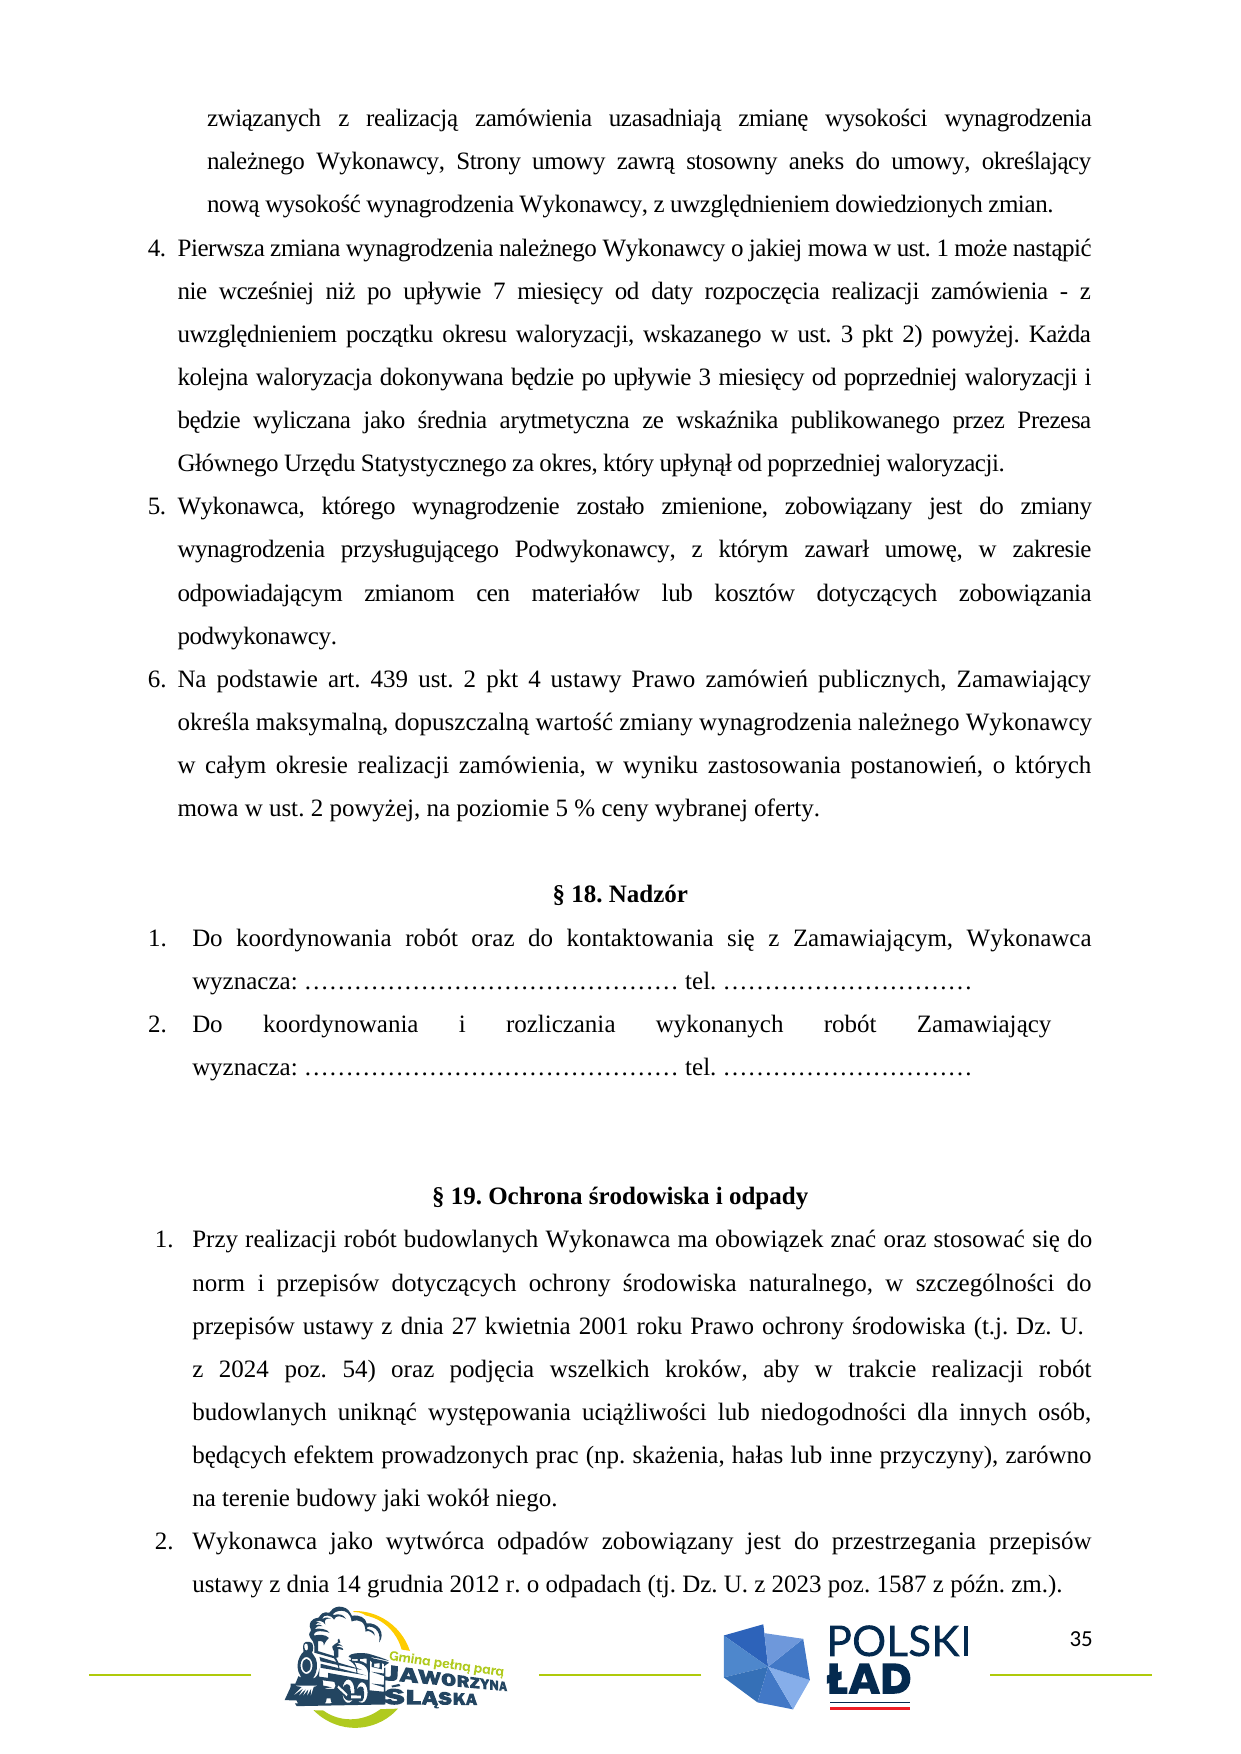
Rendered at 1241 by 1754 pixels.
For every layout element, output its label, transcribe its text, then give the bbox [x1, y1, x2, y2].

list Przy realizacji robót budowlanych Wykonawca ma obowiązek znać oraz stosować się do norm i przepisów dotyczących ochrony środowiska naturalnego, w szczególności do przepisów ustawy z dnia 27 kwietnia 2001 roku Prawo ochrony środowiska (t.j. Dz. U. z 2024 poz. 54) oraz podjęcia wszelkich kroków, aby w trakcie realizacji robót budowlanych uniknąć występowania uciążliwości lub niedogodności dla innych osób, będących efektem prowadzonych prac (np. skażenia, hałas lub inne przyczyny), zarówno na terenie budowy jaki wokół niego. [154, 1224, 1092, 1512]
list Na podstawie art. 439 ust. 2 pkt 4 ustawy Prawo zamówień publicznych, Zamawiający określa maksymalną, dopuszczalną wartość zmiany wynagrodzenia należnego Wykonawcy w całym okresie realizacji zamówienia, w wyniku zastosowania postanowień, o których mowa w ust. 2 powyżej, na poziomie 5 % ceny wybranej oferty. [148, 664, 1092, 822]
list Do koordynowania i rozliczania wykonanych robót Zamawiający wyznacza: ……………………………………… tel. ………………………… [148, 1009, 1092, 1081]
list Wykonawca jako wytwórca odpadów zobowiązany jest do przestrzegania przepisów ustawy z dnia 14 grudnia 2012 r. o odpadach (tj. Dz. U. z 2023 poz. 1587 z późn. zm.). [154, 1526, 1092, 1598]
subtitle § 18. Nadzór [148, 879, 1092, 908]
subtitle § 19. Ochrona środowiska i odpady [148, 1181, 1092, 1210]
list Do koordynowania robót oraz do kontaktowania się z Zamawiającym, Wykonawca wyznacza: ……………………………………… tel. ………………………… [148, 923, 1092, 994]
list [177, 103, 1092, 218]
list Wykonawca, którego wynagrodzenie zostało zmienione, zobowiązany jest do zmiany wynagrodzenia przysługującego Podwykonawcy, z którym zawarł umowę, w zakresie odpowiadającym zmianom cen materiałów lub kosztów dotyczących zobowiązania podwykonawcy. [148, 491, 1092, 649]
list Pierwsza zmiana wynagrodzenia należnego Wykonawcy o jakiej mowa w ust. 1 może nastąpić nie wcześniej niż po upływie 7 miesięcy od daty rozpoczęcia realizacji zamówienia - z uwzględnieniem początku okresu waloryzacji, wskazanego w ust. 3 pkt 2) powyżej. Każda kolejna waloryzacja dokonywana będzie po upływie 3 miesięcy od poprzedniej waloryzacji i będzie wyliczana jako średnia arytmetyczna ze wskaźnika publikowanego przez Prezesa Głównego Urzędu Statystycznego za okres, który upłynął od poprzedniej waloryzacji. [148, 233, 1092, 477]
